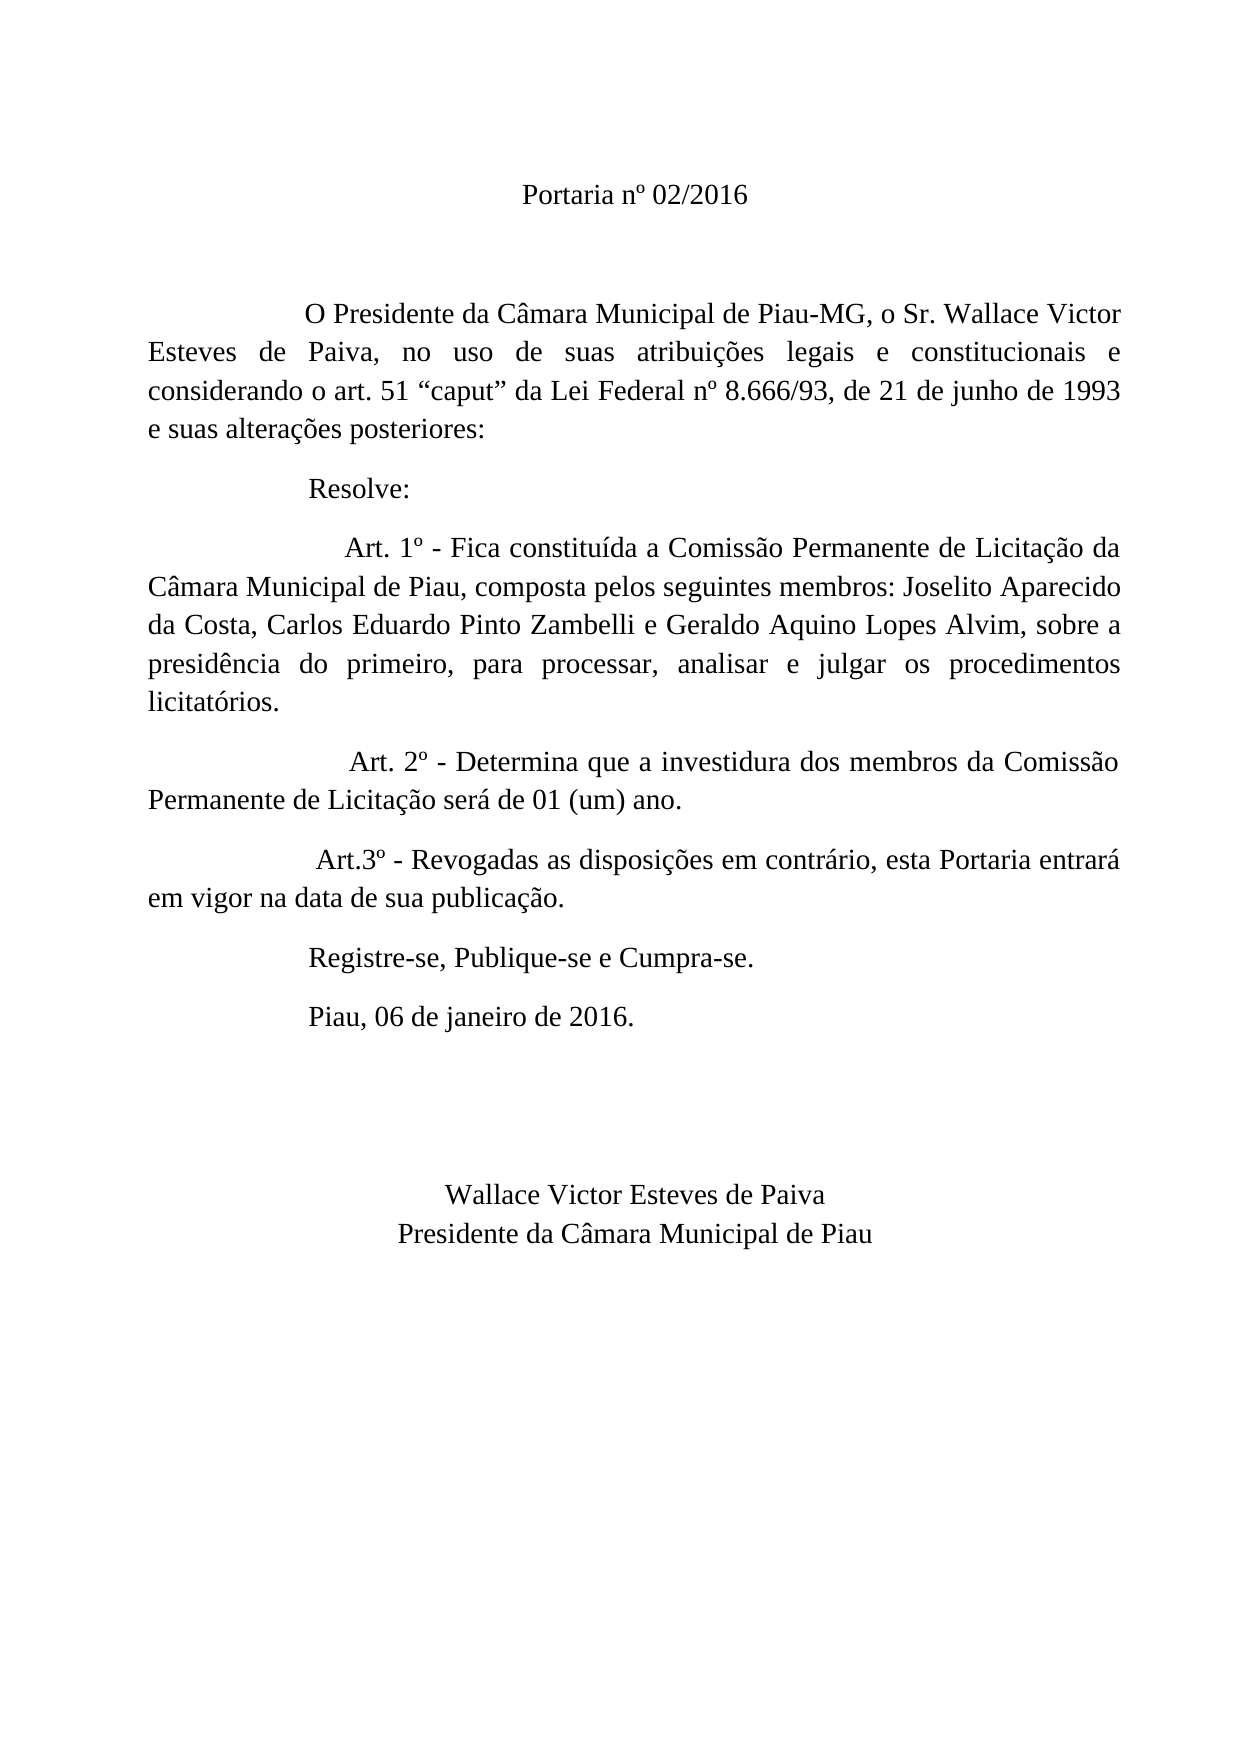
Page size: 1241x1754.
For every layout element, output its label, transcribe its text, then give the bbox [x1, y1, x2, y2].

text O Presidente da Câmara Municipal de Piau-MG, o Sr. Wallace Victor Esteves de Paiva, no uso de suas atribuições legais e constitucionais e considerando o art. 51 “caput” da Lei Federal nº 8.666/93, de 21 de junho de 1993 e suas alterações posteriores: [148, 296, 1122, 445]
text Registre-se, Publique-se e Cumpra-se. [148, 940, 1122, 973]
text Portaria nº 02/2016 [148, 177, 1122, 211]
text Resolve: [148, 471, 1122, 504]
text Wallace Victor Esteves de Paiva [148, 1177, 1122, 1211]
text Art. 1º - Fica constituída a Comissão Permanente de Licitação da Câmara Municipal de Piau, composta pelos seguintes membros: Joselito Aparecido da Costa, Carlos Eduardo Pinto Zambelli e Geraldo Aquino Lopes Alvim, sobre a presidência do primeiro, para processar, analisar e julgar os procedimentos licitatórios. [148, 530, 1122, 718]
text Art.3º - Revogadas as disposições em contrário, esta Portaria entrará em vigor na data de sua publicação. [148, 842, 1122, 914]
text Art. 2º - Determina que a investidura dos membros da Comissão Permanente de Licitação será de 01 (um) ano. [148, 744, 1122, 816]
text Presidente da Câmara Municipal de Piau [148, 1216, 1122, 1249]
text Piau, 06 de janeiro de 2016. [148, 999, 1122, 1033]
